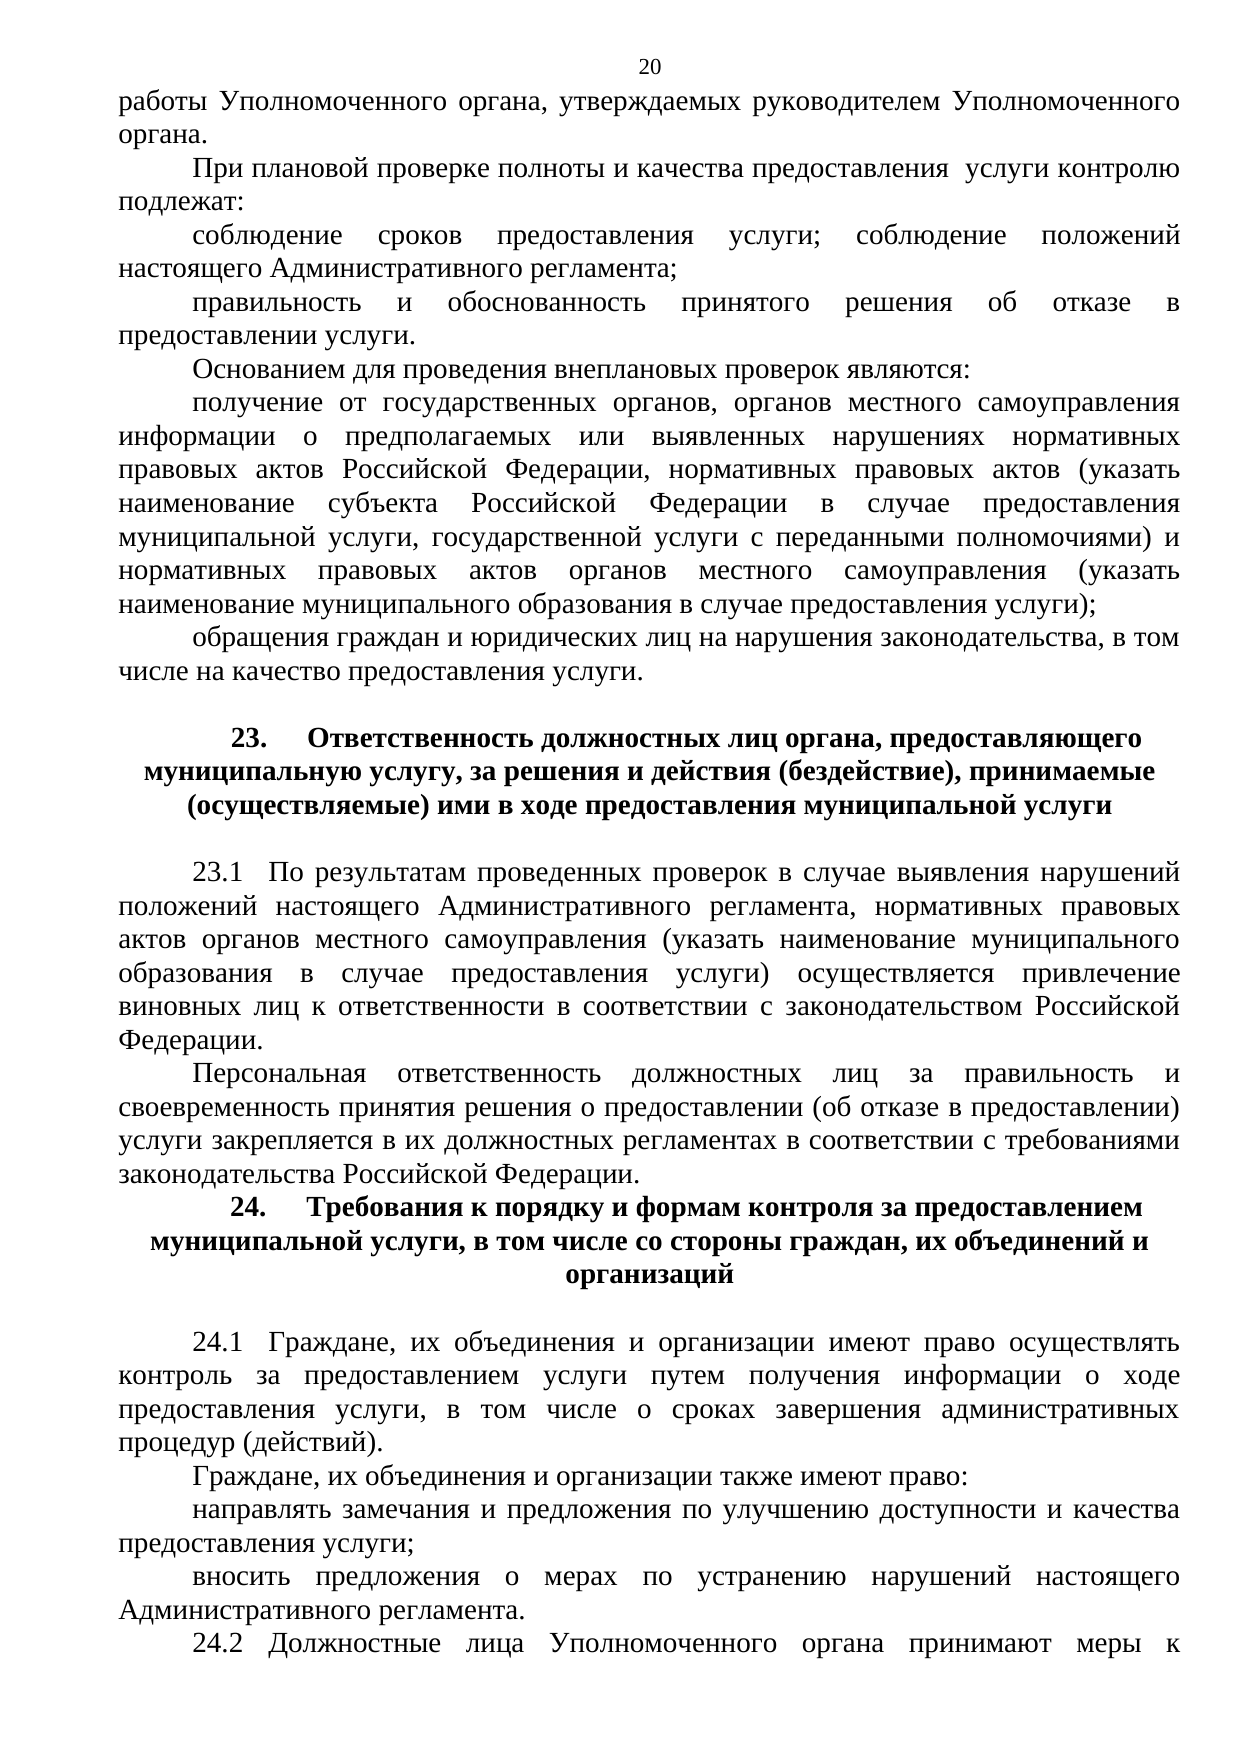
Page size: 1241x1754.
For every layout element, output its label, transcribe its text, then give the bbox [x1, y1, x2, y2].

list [118, 83, 1181, 150]
text соблюдение сроков предоставления услуги; соблюдение положений настоящего Административного регламента; [118, 217, 1181, 284]
text направлять замечания и предложения по улучшению доступности и качества предоставления услуги; [118, 1491, 1181, 1558]
list По результатам проведенных проверок в случае выявления нарушений положений настоящего Административного регламента, нормативных правовых актов органов местного самоуправления (указать наименование муниципального образования в случае предоставления услуги) осуществляется привлечение виновных лиц к ответственности в соответствии с законодательством Российской Федерации. [118, 854, 1181, 1055]
list При плановой проверке полноты и качества предоставления услуги контролю подлежат: [118, 150, 1181, 217]
text Граждане, их объединения и организации также имеют право: [118, 1458, 1181, 1491]
subtitle Ответственность должностных лиц органа, предоставляющего муниципальную услугу, за решения и действия (бездействие), принимаемые (осуществляемые) ими в ходе предоставления муниципальной услуги [118, 720, 1181, 821]
text Персональная ответственность должностных лиц за правильность и своевременность принятия решения о предоставлении (об отказе в предоставлении) услуги закрепляется в их должностных регламентах в соответствии с требованиями законодательства Российской Федерации. [118, 1055, 1181, 1189]
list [118, 1626, 1181, 1659]
text получение от государственных органов, органов местного самоуправления информации о предполагаемых или выявленных нарушениях нормативных правовых актов Российской Федерации, нормативных правовых актов (указать наименование субъекта Российской Федерации в случае предоставления муниципальной услуги, государственной услуги с переданными полномочиями) и нормативных правовых актов органов местного самоуправления (указать наименование муниципального образования в случае предоставления услуги); [118, 384, 1181, 619]
list Граждане, их объединения и организации имеют право осуществлять контроль за предоставлением услуги путем получения информации о ходе предоставления услуги, в том числе о сроках завершения административных процедур (действий). [118, 1324, 1181, 1458]
text правильность и обоснованность принятого решения об отказе в предоставлении услуги. [118, 284, 1181, 351]
text Основанием для проведения внеплановых проверок являются: [118, 351, 1181, 384]
text вносить предложения о мерах по устранению нарушений настоящего Административного регламента. [118, 1558, 1181, 1626]
subtitle Требования к порядку и формам контроля за предоставлением муниципальной услуги, в том числе со стороны граждан, их объединений и организаций [118, 1189, 1181, 1290]
text обращения граждан и юридических лиц на нарушения законодательства, в том числе на качество предоставления услуги. [118, 619, 1181, 686]
